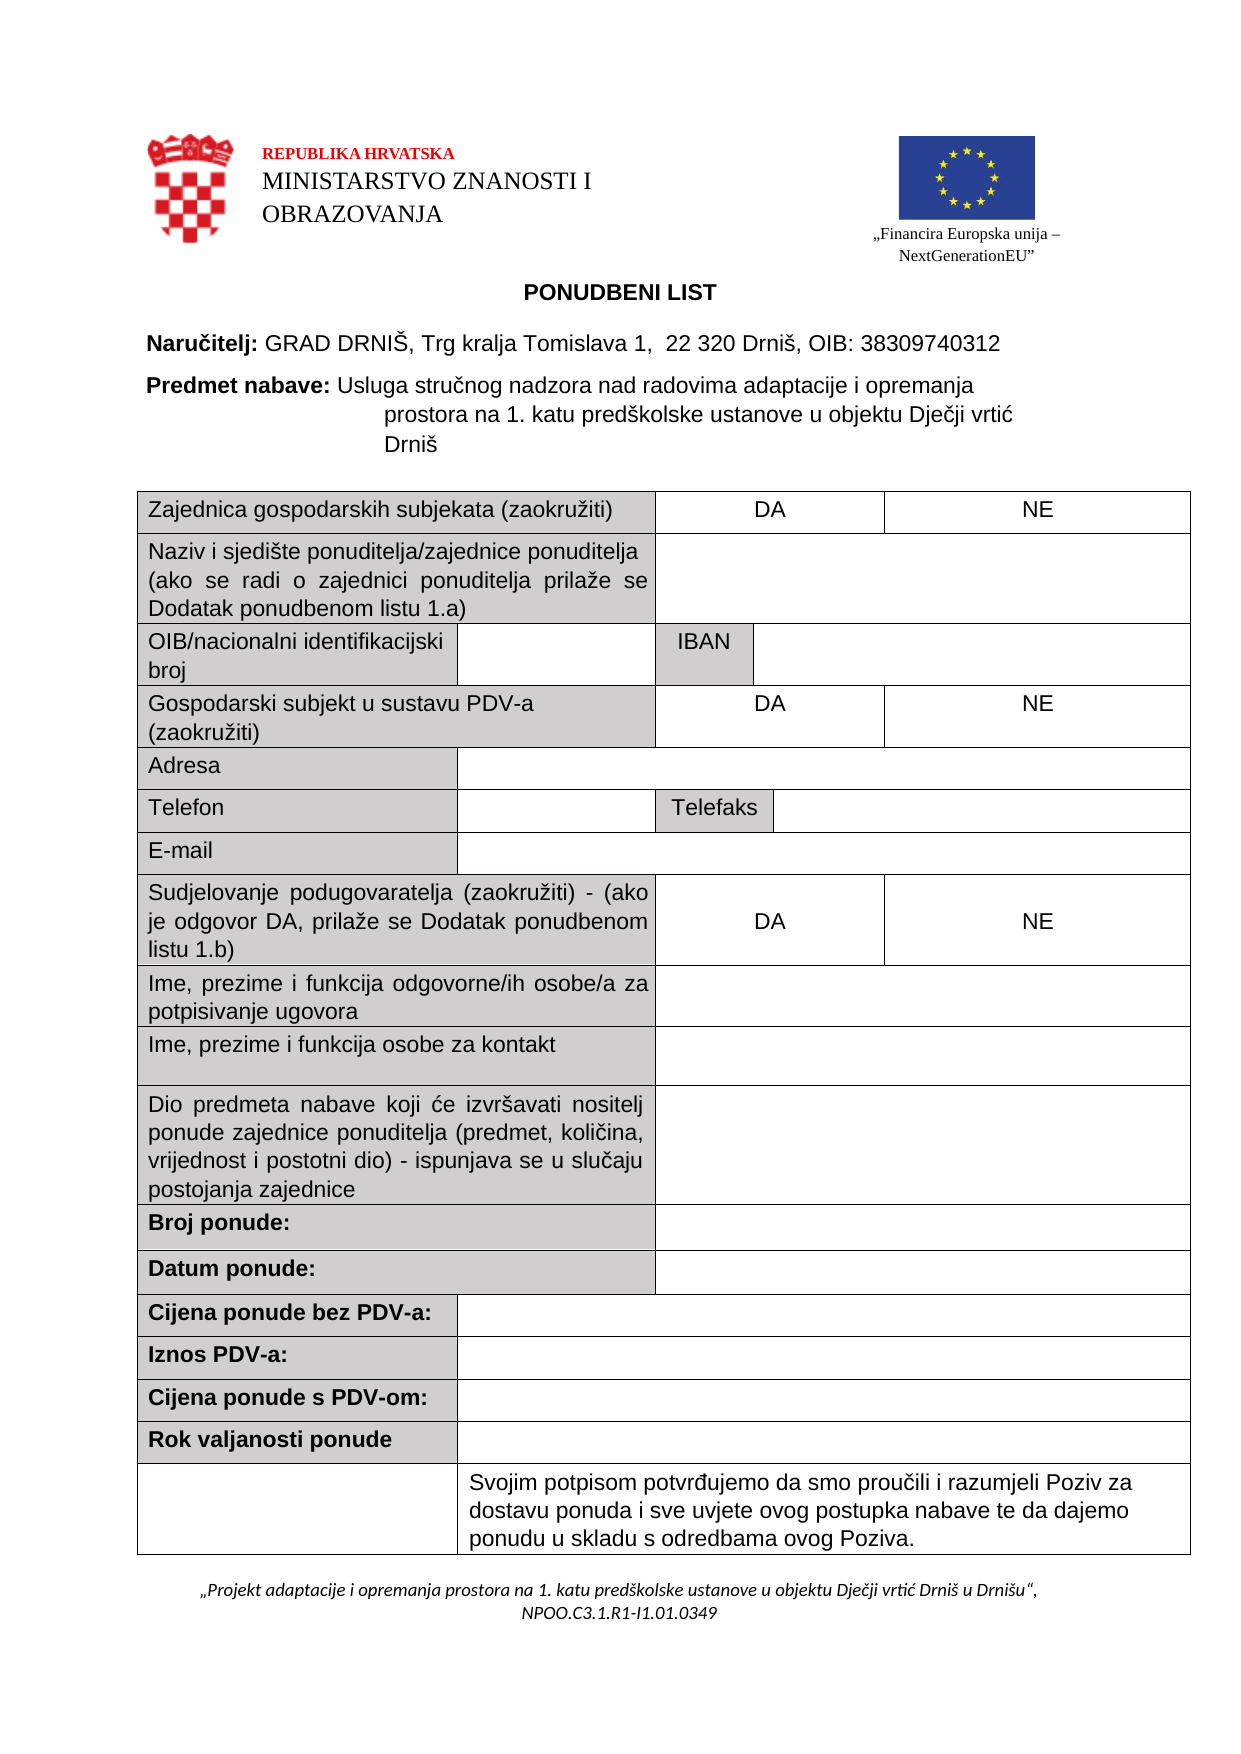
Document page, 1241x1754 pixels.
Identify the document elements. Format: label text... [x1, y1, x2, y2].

table_cell NE [885, 875, 1190, 964]
table_cell Broj ponude: [138, 1205, 655, 1249]
table_header Zajednica gospodarskih subjekata (zaokružiti) [138, 492, 655, 533]
table_cell Rok valjanosti ponude [138, 1422, 457, 1463]
table_cell [656, 966, 1190, 1026]
text PONUDBENI LIST [148, 279, 1093, 305]
table_cell [458, 790, 655, 832]
text Naručitelj: GRAD DRNIŠ, Trg kralja Tomislava 1, 22 320 Drniš, OIB: 38309740312 [146, 330, 1093, 356]
table_cell Iznos PDV-a: [138, 1337, 457, 1379]
table_cell DA [656, 875, 884, 964]
table_cell IBAN [656, 624, 753, 685]
table_cell Datum ponude: [138, 1251, 655, 1294]
table_cell [656, 1251, 1190, 1294]
table_cell [458, 748, 1190, 789]
table_cell Telefon [138, 790, 457, 832]
table_cell [138, 1464, 457, 1553]
table_cell [458, 1422, 1190, 1463]
table_cell Svojim potpisom potvrđujemo da smo proučili i razumjeli Poziv za dostavu ponuda i sve uvjete ovog postupka nabave te da dajemo ponudu u skladu s odredbama ovog Poziva. [458, 1464, 1190, 1553]
table_header NE [885, 492, 1190, 533]
table_cell Telefaks [656, 790, 773, 832]
table_cell E-mail [138, 833, 457, 874]
table_cell [656, 1027, 1190, 1085]
table_cell Adresa [138, 748, 457, 789]
table_cell Ime, prezime i funkcija osobe za kontakt [138, 1027, 655, 1085]
table_cell [458, 1337, 1190, 1379]
table_header DA [656, 492, 884, 533]
table_cell Cijena ponude bez PDV-a: [138, 1295, 457, 1336]
table_cell NE [885, 686, 1190, 747]
text Predmet nabave: Usluga stručnog nadzora nad radovima adaptacije i opremanja prostora na 1. katu predškolske ustanove u objektu Dječji vrtić Drniš [139, 372, 1039, 457]
table_cell [458, 1295, 1190, 1336]
table_cell [656, 1205, 1190, 1249]
table_cell OIB/nacionalni identifikacijski broj [138, 624, 457, 685]
table_cell Cijena ponude s PDV-om: [138, 1380, 457, 1421]
table_cell [458, 624, 655, 685]
table_cell Naziv i sjedište ponuditelja/zajednice ponuditelja (ako se radi o zajednici ponuditelja prilaže se Dodatak ponudbenom listu 1.a) [138, 534, 655, 623]
picture [898, 136, 1036, 221]
table_cell Dio predmeta nabave koji će izvršavati nositelj ponude zajednice ponuditelja (predmet, količina, vrijednost i postotni dio) - ispunjava se u slučaju postojanja zajednice [138, 1086, 655, 1204]
table_cell DA [656, 686, 884, 747]
table_cell Ime, prezime i funkcija odgovorne/ih osobe/a za potpisivanje ugovora [138, 966, 655, 1026]
table_cell [774, 790, 1190, 832]
table_cell [656, 534, 1190, 623]
table_cell Sudjelovanje podugovaratelja (zaokružiti) - (ako je odgovor DA, prilaže se Dodatak ponudbenom listu 1.b) [138, 875, 655, 964]
table_cell [458, 1380, 1190, 1421]
table_cell [754, 624, 1190, 685]
table_cell Gospodarski subjekt u sustavu PDV-a (zaokružiti) [138, 686, 655, 747]
table_cell [458, 833, 1190, 874]
picture [147, 134, 237, 251]
table_cell [656, 1086, 1190, 1204]
